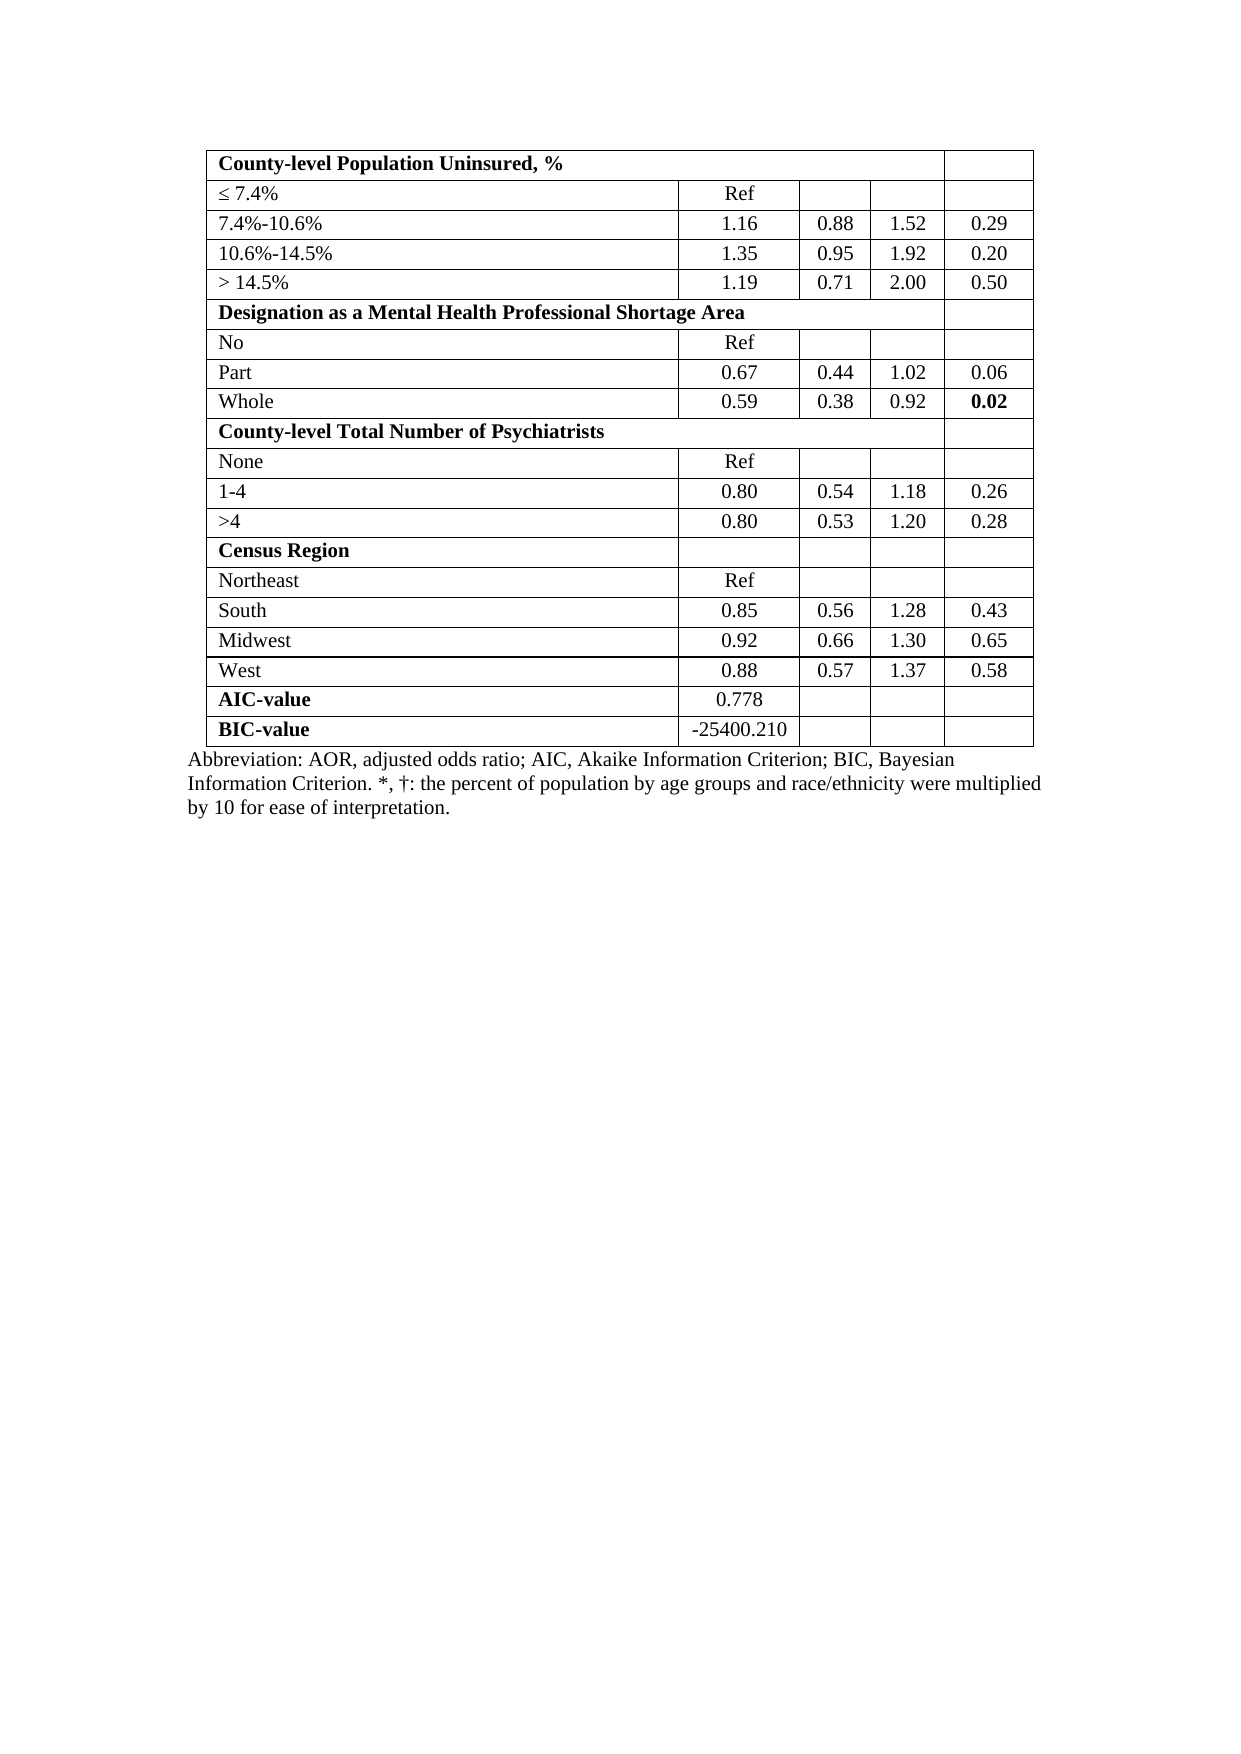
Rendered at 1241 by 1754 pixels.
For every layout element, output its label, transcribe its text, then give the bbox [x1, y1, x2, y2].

table_cell 1.30 [871, 628, 944, 656]
table_cell 0.54 [800, 479, 870, 507]
table_cell County-level Population Uninsured, % [207, 151, 944, 180]
table_cell Part [207, 360, 678, 388]
table_cell AIC-value [207, 687, 678, 716]
table_cell 1.20 [871, 509, 944, 537]
table_cell 1.02 [871, 360, 944, 388]
table_cell [800, 181, 870, 209]
table_cell [800, 717, 870, 746]
table_cell Census Region [207, 538, 678, 567]
table_cell [871, 568, 944, 597]
table_cell 7.4%-10.6% [207, 211, 678, 239]
table_cell County-level Total Number of Psychiatrists [207, 419, 944, 448]
table_cell 1.52 [871, 211, 944, 239]
table_cell [945, 181, 1033, 209]
table_cell [945, 538, 1033, 567]
table_cell [800, 568, 870, 597]
table_cell 0.26 [945, 479, 1033, 507]
table_cell 0.59 [679, 389, 799, 418]
table_cell 0.92 [871, 389, 944, 418]
table_cell > 14.5% [207, 270, 678, 299]
table_cell 1.92 [871, 240, 944, 269]
table_cell 1.28 [871, 598, 944, 627]
table_cell 0.50 [945, 270, 1033, 299]
table_cell Midwest [207, 628, 678, 656]
table_cell 0.71 [800, 270, 870, 299]
table_cell [800, 538, 870, 567]
table_cell Designation as a Mental Health Professional Shortage Area [207, 300, 944, 329]
table_cell 0.38 [800, 389, 870, 418]
table_cell 1.18 [871, 479, 944, 507]
table_cell 0.06 [945, 360, 1033, 388]
table_cell [945, 300, 1033, 329]
table_cell 1.16 [679, 211, 799, 239]
table_cell [871, 687, 944, 716]
table_cell Ref [679, 330, 799, 358]
table_cell [800, 449, 870, 478]
table_cell 0.85 [679, 598, 799, 627]
table_cell 0.56 [800, 598, 870, 627]
table_cell 0.88 [800, 211, 870, 239]
table_cell [800, 687, 870, 716]
table_cell Ref [679, 449, 799, 478]
table_cell 0.43 [945, 598, 1033, 627]
table_cell West [207, 658, 678, 686]
table_cell 10.6%-14.5% [207, 240, 678, 269]
table_cell [945, 717, 1033, 746]
table_cell >4 [207, 509, 678, 537]
table_cell 0.44 [800, 360, 870, 388]
table_cell [945, 330, 1033, 358]
table_cell Ref [679, 181, 799, 209]
table_cell South [207, 598, 678, 627]
table_cell [945, 449, 1033, 478]
table_cell No [207, 330, 678, 358]
table_cell [871, 330, 944, 358]
table_cell [871, 717, 944, 746]
table_cell 0.92 [679, 628, 799, 656]
table_cell [945, 687, 1033, 716]
table_cell ≤ 7.4% [207, 181, 678, 209]
table_cell 0.57 [800, 658, 870, 686]
table_cell 1-4 [207, 479, 678, 507]
table_cell 1.35 [679, 240, 799, 269]
table_cell 1.19 [679, 270, 799, 299]
table_cell 0.02 [945, 389, 1033, 418]
table_cell [871, 181, 944, 209]
table_cell 0.58 [945, 658, 1033, 686]
table_cell 0.80 [679, 509, 799, 537]
table_cell 0.65 [945, 628, 1033, 656]
table_cell -25400.210 [679, 717, 799, 746]
table_cell 0.88 [679, 658, 799, 686]
table_cell Ref [679, 568, 799, 597]
table_cell [945, 568, 1033, 597]
table_cell Whole [207, 389, 678, 418]
table_cell 0.95 [800, 240, 870, 269]
table_cell 0.778 [679, 687, 799, 716]
table_cell Northeast [207, 568, 678, 597]
table_cell 0.29 [945, 211, 1033, 239]
table_cell 0.66 [800, 628, 870, 656]
table_cell [871, 449, 944, 478]
table_cell 1.37 [871, 658, 944, 686]
text Abbreviation: AOR, adjusted odds ratio; AIC, Akaike Information Criterion; BIC, Bayesian Information Criterion. *, †: the percent of population by age groups and race/ethnicity were multiplied by 10 for ease of interpretation. [187, 747, 1053, 819]
table_cell 2.00 [871, 270, 944, 299]
table_cell 0.80 [679, 479, 799, 507]
table_cell 0.67 [679, 360, 799, 388]
table_cell 0.20 [945, 240, 1033, 269]
table_cell [679, 538, 799, 567]
table_cell [800, 330, 870, 358]
table_cell None [207, 449, 678, 478]
table_cell 0.53 [800, 509, 870, 537]
table_cell [945, 151, 1033, 180]
table_cell BIC-value [207, 717, 678, 746]
table_cell 0.28 [945, 509, 1033, 537]
table_cell [945, 419, 1033, 448]
table_cell [871, 538, 944, 567]
